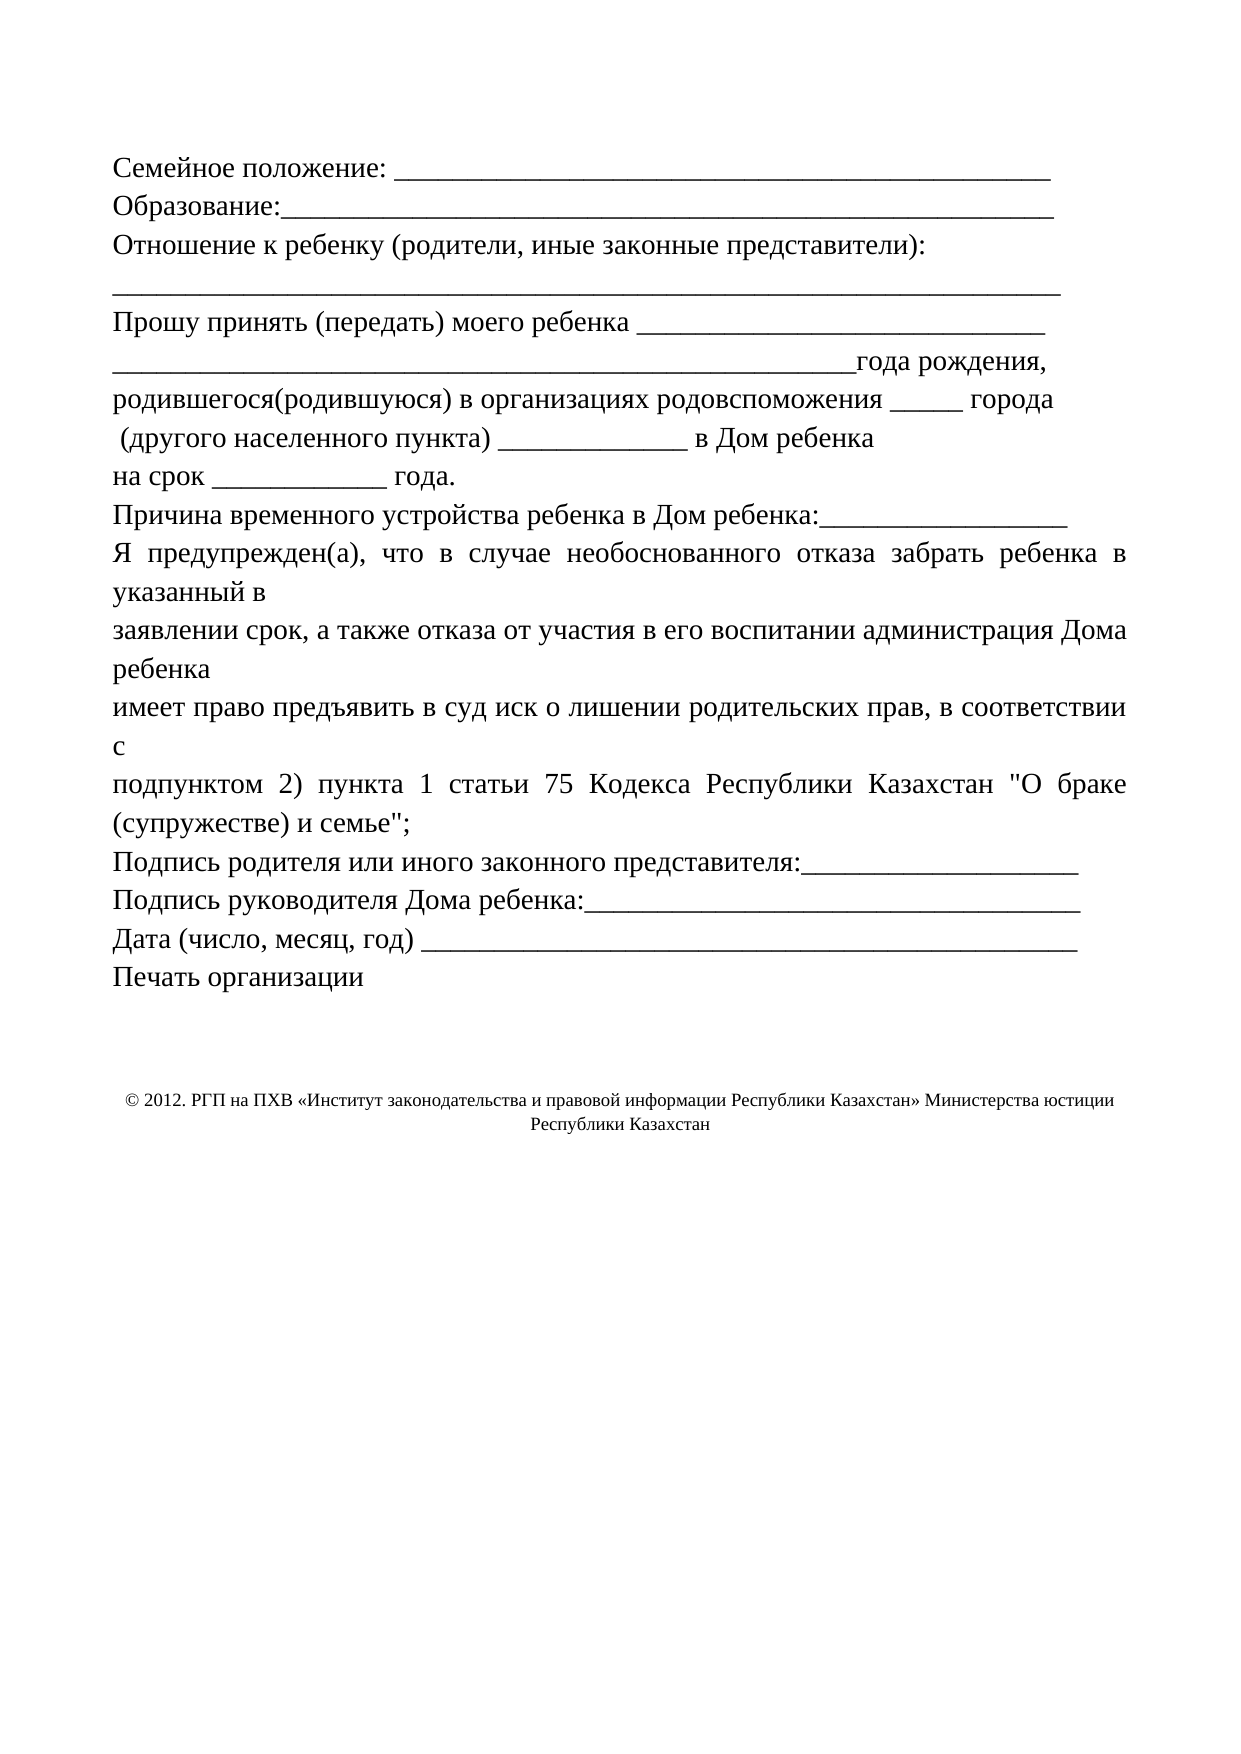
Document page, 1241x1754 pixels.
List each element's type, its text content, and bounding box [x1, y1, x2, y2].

text на срок ____________ года. [112, 458, 1128, 492]
text Семейное положение: _____________________________________________ [112, 150, 1128, 183]
text Образование:_____________________________________________________ [112, 188, 1128, 222]
text подпунктом 2) пункта 1 статьи 75 Кодекса Республики Казахстан "О браке (супружестве) и семье"; [112, 767, 1128, 839]
text Подпись руководителя Дома ребенка:__________________________________ [112, 882, 1128, 916]
text Причина временного устройства ребенка в Дом ребенка:_________________ [112, 497, 1128, 530]
text Печать организации [112, 959, 1128, 993]
text Прошу принять (передать) моего ребенка ____________________________ [112, 304, 1128, 338]
text Дата (число, месяц, год) _____________________________________________ [112, 921, 1128, 954]
text © 2012. РГП на ПХВ «Институт законодательства и правовой информации Республики Казахстан» Министерства юстиции Республики Казахстан [112, 1088, 1128, 1135]
text ___________________________________________________года рождения, [112, 343, 1128, 376]
text _________________________________________________________________ [112, 266, 1128, 299]
text родившегося(родившуюся) в организациях родовспоможения _____ города [112, 381, 1128, 415]
text Подпись родителя или иного законного представителя:___________________ [112, 844, 1128, 877]
text заявлении срок, а также отказа от участия в его воспитании администрация Дома ребенка [112, 612, 1128, 684]
text имеет право предъявить в суд иск о лишении родительских прав, в соответствии с [112, 689, 1128, 762]
text Отношение к ребенку (родители, иные законные представители): [112, 227, 1128, 261]
text Я предупрежден(а), что в случае необоснованного отказа забрать ребенка в указанный в [112, 535, 1128, 607]
text (другого населенного пункта) _____________ в Дом ребенка [112, 420, 1128, 453]
